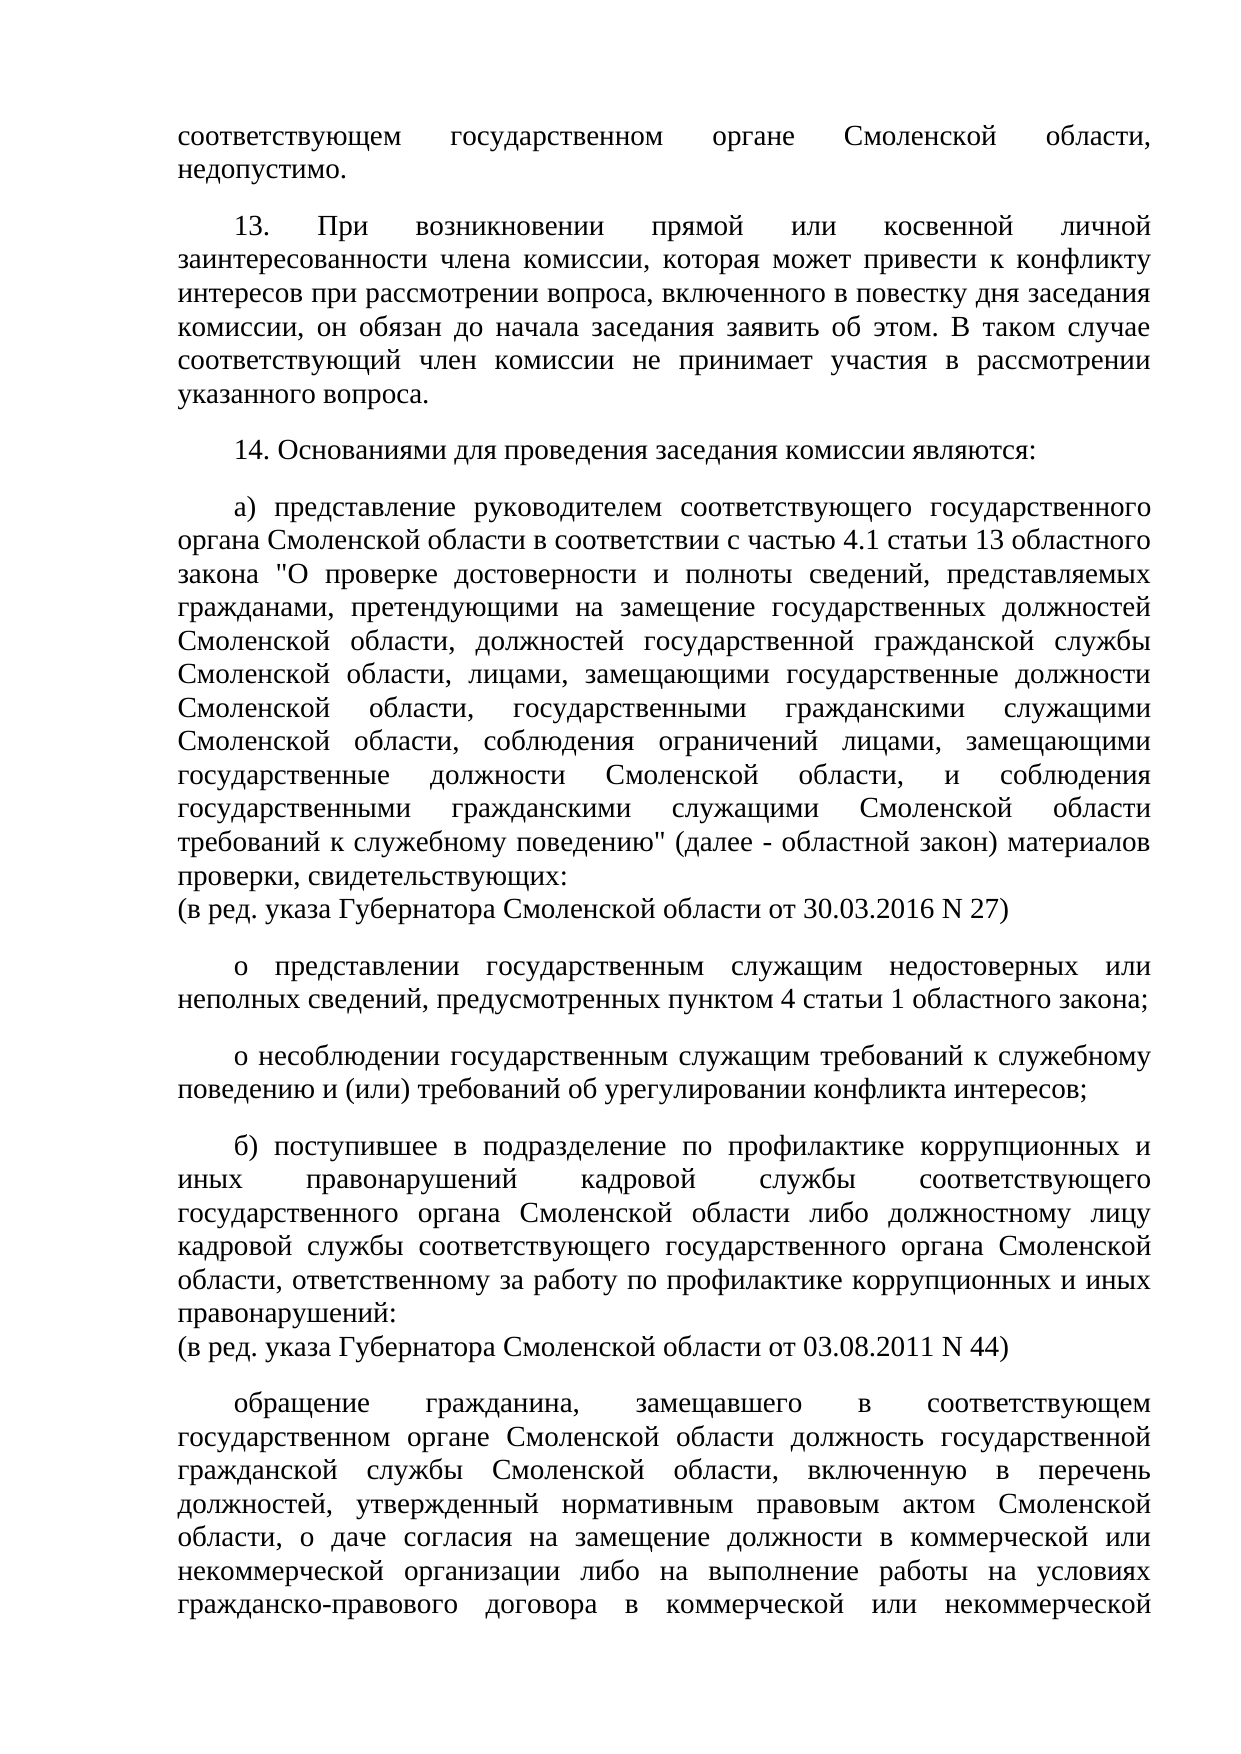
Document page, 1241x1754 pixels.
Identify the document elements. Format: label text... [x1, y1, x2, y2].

text 14. Основаниями для проведения заседания комиссии являются: [177, 432, 1152, 466]
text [177, 1385, 1152, 1620]
text б) поступившее в подразделение по профилактике коррупционных и иных правонарушений кадровой службы соответствующего государственного органа Смоленской области либо должностному лицу кадровой службы соответствующего государственного органа Смоленской области, ответственному за работу по профилактике коррупционных и иных правонарушений: [177, 1128, 1152, 1329]
text о представлении государственным служащим недостоверных или неполных сведений, предусмотренных пунктом 4 статьи 1 областного закона; [177, 948, 1152, 1015]
text о несоблюдении государственным служащим требований к служебному поведению и (или) требований об урегулировании конфликта интересов; [177, 1038, 1152, 1105]
text а) представление руководителем соответствующего государственного органа Смоленской области в соответствии с частью 4.1 статьи 13 областного закона "О проверке достоверности и полноты сведений, представляемых гражданами, претендующими на замещение государственных должностей Смоленской области, должностей государственной гражданской службы Смоленской области, лицами, замещающими государственные должности Смоленской области, государственными гражданскими служащими Смоленской области, соблюдения ограничений лицами, замещающими государственные должности Смоленской области, и соблюдения государственными гражданскими служащими Смоленской области требований к служебному поведению" (далее - областной закон) материалов проверки, свидетельствующих: [177, 489, 1152, 891]
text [177, 118, 1152, 185]
text (в ред. указа Губернатора Смоленской области от 03.08.2011 N 44) [177, 1329, 1152, 1362]
text (в ред. указа Губернатора Смоленской области от 30.03.2016 N 27) [177, 891, 1152, 925]
text 13. При возникновении прямой или косвенной личной заинтересованности члена комиссии, которая может привести к конфликту интересов при рассмотрении вопроса, включенного в повестку дня заседания комиссии, он обязан до начала заседания заявить об этом. В таком случае соответствующий член комиссии не принимает участия в рассмотрении указанного вопроса. [177, 208, 1152, 409]
